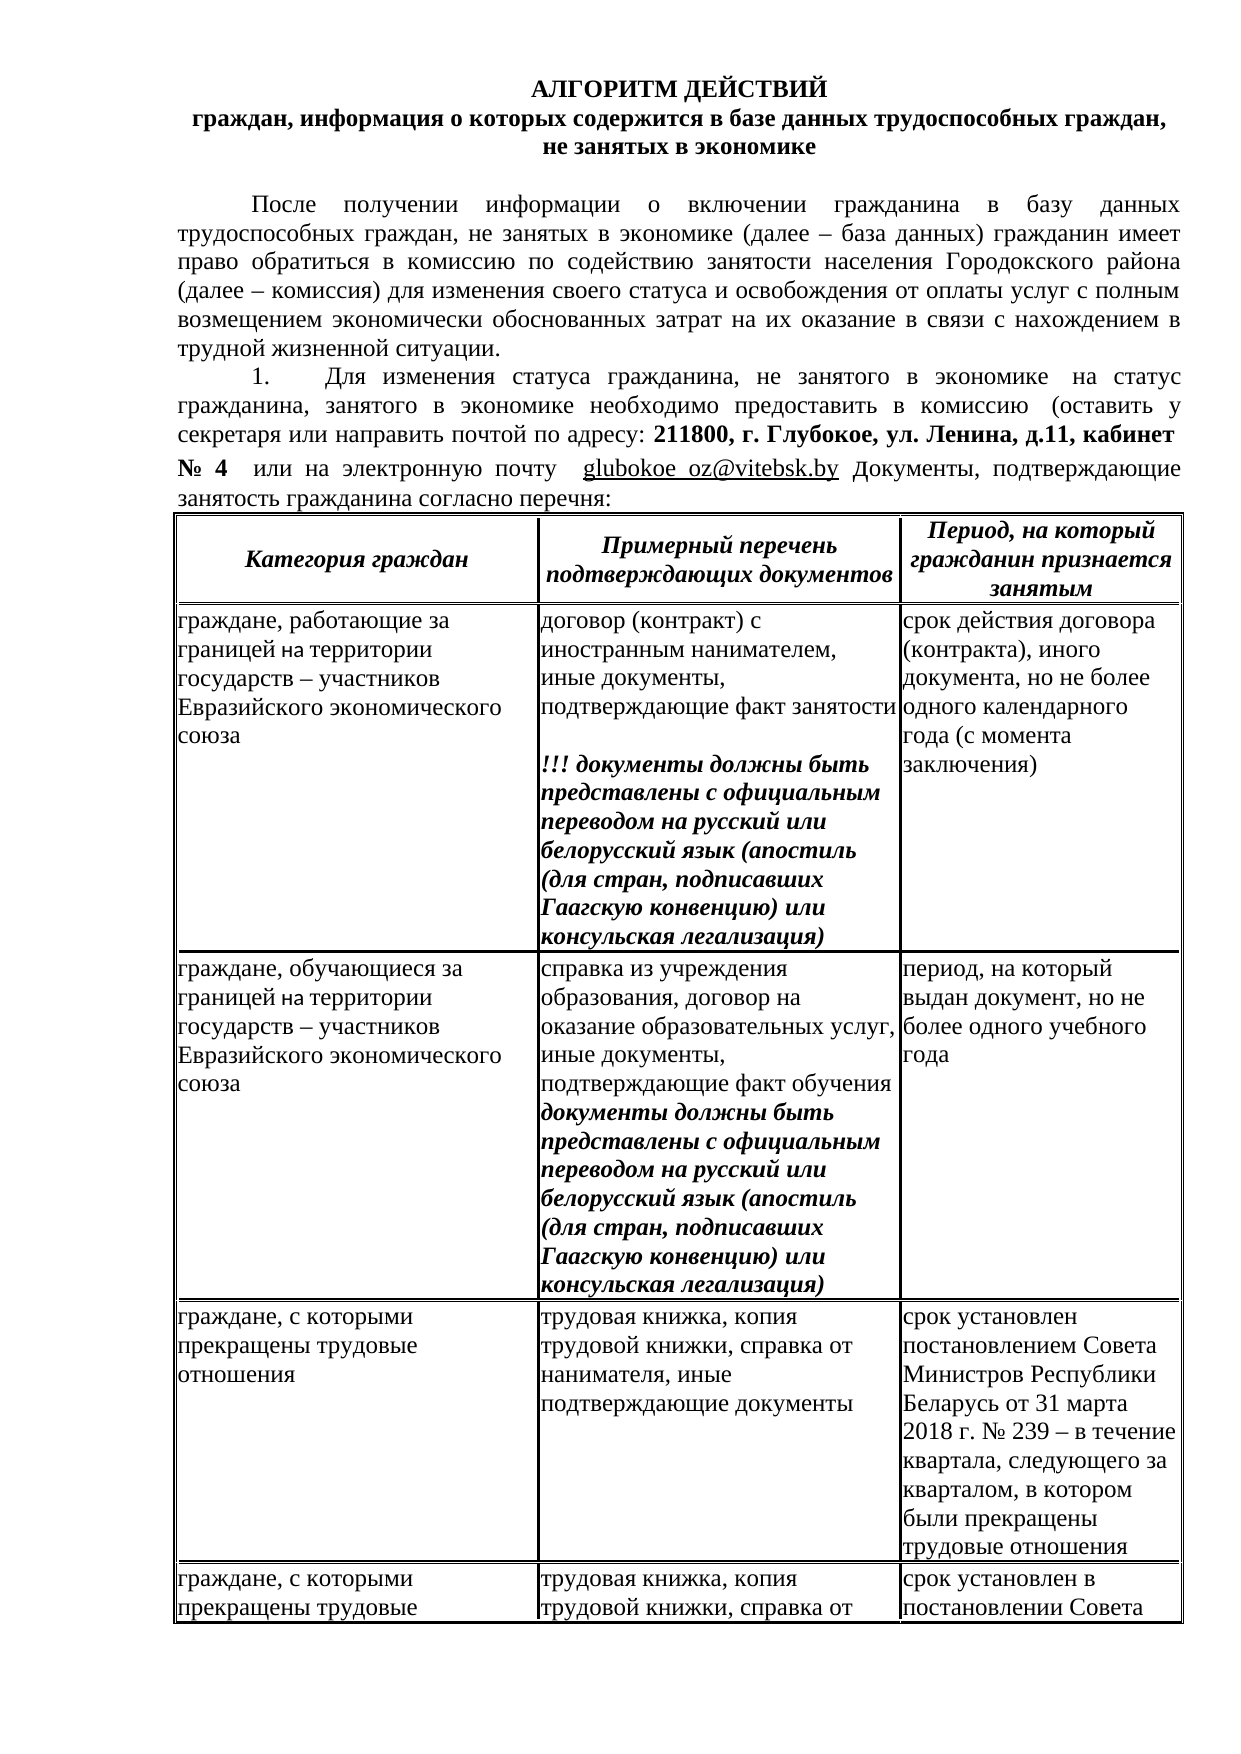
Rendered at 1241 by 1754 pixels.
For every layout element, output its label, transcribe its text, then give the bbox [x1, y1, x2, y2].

table_cell договор (контракт) с иностранным нанимателем, иные документы, подтверждающие факт занятости !!! документы должны быть представлены с официальным переводом на русский или белорусский язык (апостиль (для стран, подписавших Гаагскую конвенцию) или консульская легализация) [540, 605, 899, 950]
table_cell срок установлен постановлением Совета Министров Республики Беларусь от 31 марта 2018 г. № 239 – в течение квартала, следующего за кварталом, в котором были прекращены трудовые отношения [902, 1298, 1181, 1560]
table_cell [538, 1564, 900, 1621]
table_cell граждане, с которыми прекращены трудовые отношения [177, 1298, 537, 1560]
list Для изменения статуса гражданина, не занятого в экономике на статус гражданина, занятого в экономике необходимо предоставить в комиссию (оставить у секретаря или направить почтой по адресу: 211800, г. Глубокое, ул. Ленина, д.11, кабинет № 4 или на электронную почту glubokoe_oz@vitebsk.by документы, подтверждающие занятость гражданина согласно перечня: [177, 361, 1181, 512]
text АЛГОРИТМ ДЕЙСТВИЙ [177, 74, 1181, 103]
table_cell трудовая книжка, копия трудовой книжки, справка от нанимателя, иные подтверждающие документы [540, 1302, 899, 1560]
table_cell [177, 1560, 538, 1621]
table_cell граждане, работающие за границей на территории государств – участников Евразийского экономического союза [175, 602, 538, 950]
table_header Примерный перечень подтверждающих документов [538, 516, 900, 602]
table_cell справка из учреждения образования, договор на оказание образовательных услуг, иные документы, подтверждающие факт обучения документы должны быть представлены с официальным переводом на русский или белорусский язык (апостиль (для стран, подписавших Гаагскую конвенцию) или консульская легализация) [540, 953, 899, 1298]
text граждан, информация о которых содержится в базе данных трудоспособных граждан, не занятых в экономике [177, 103, 1181, 160]
table_header Категория граждан [177, 516, 538, 602]
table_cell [900, 1560, 1181, 1621]
table_cell срок действия договора (контракта), иного документа, но не более одного календарного года (с момента заключения) [900, 602, 1182, 950]
table_header Период, на который гражданин признается занятым [900, 516, 1181, 602]
table_cell граждане, обучающиеся за границей на территории государств – участников Евразийского экономического союза [177, 950, 537, 1298]
table_cell период, на который выдан документ, но не более одного учебного года [902, 950, 1181, 1298]
text После получении информации о включении гражданина в базу данных трудоспособных граждан, не занятых в экономике (далее – база данных) гражданин имеет право обратиться в комиссию по содействию занятости населения Городокского района (далее – комиссия) для изменения своего статуса и освобождения от оплаты услуг с полным возмещением экономически обоснованных затрат на их оказание в связи с нахождением в трудной жизненной ситуации. [177, 189, 1181, 361]
